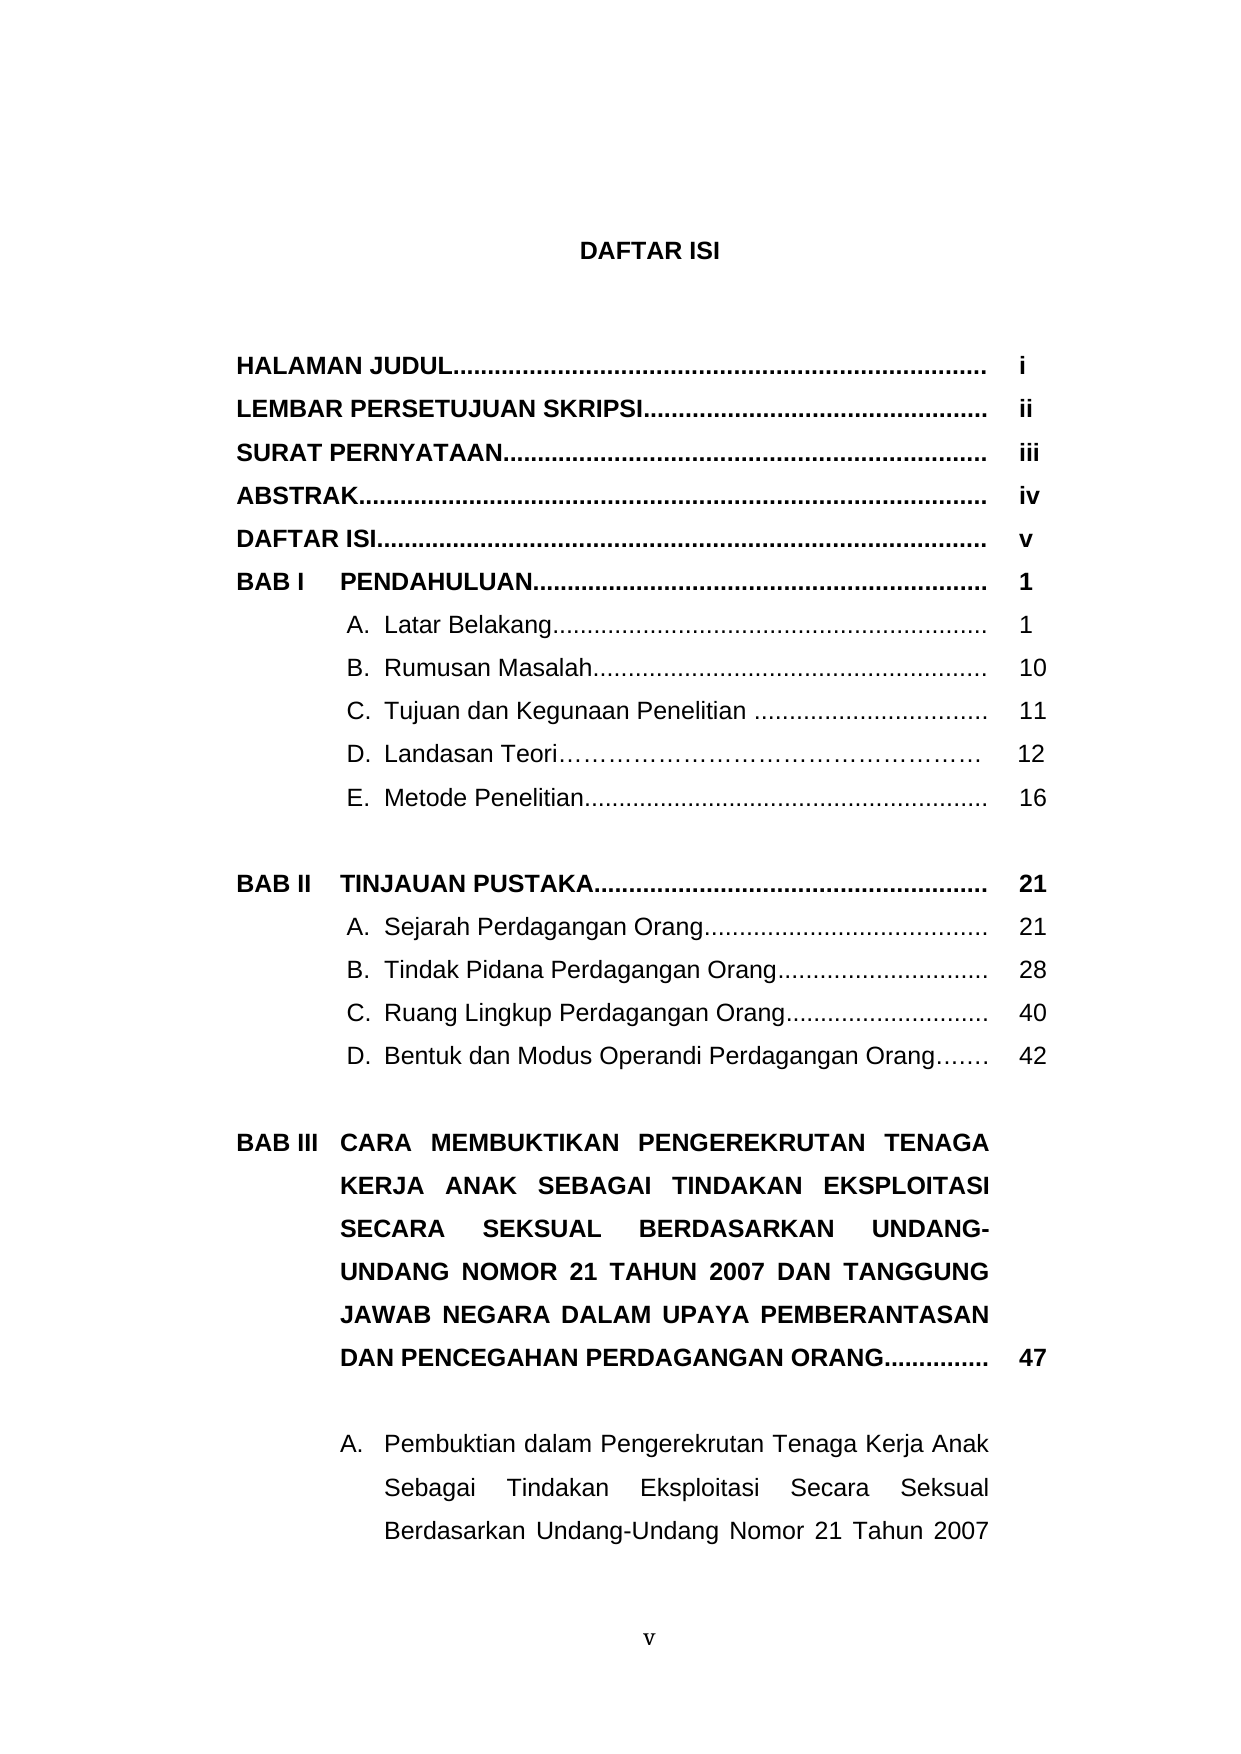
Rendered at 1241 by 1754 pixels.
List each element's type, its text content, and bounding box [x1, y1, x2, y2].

text DAFTAR ISI v [236, 524, 1063, 552]
list Metode Penelitian 16 [346, 782, 1063, 811]
list Tujuan dan Kegunaan Penelitian 11 [346, 696, 1063, 725]
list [340, 1429, 990, 1544]
list Landasan Teori…………………………………………… 12 [346, 739, 1063, 768]
list Rumusan Masalah 10 [346, 653, 1063, 682]
text SURAT PERNYATAAN iii ABSTRAK iv [236, 437, 1063, 509]
list Sejarah Perdagangan Orang 21 [346, 912, 1063, 941]
text BAB III CARA MEMBUKTIKAN PENGEREKRUTAN TENAGA KERJA ANAK SEBAGAI TINDAKAN EKSPLOITASI SECARA SEKSUAL BERDASARKAN UNDANG-UNDANG NOMOR 21 TAHUN 2007 DAN TANGGUNG JAWAB NEGARA DALAM UPAYA PEMBERANTASAN DAN PENCEGAHAN PERDAGANGAN ORANG 47 [236, 1127, 990, 1372]
list Tindak Pidana Perdagangan Orang 28 [346, 955, 1063, 984]
text LEMBAR PERSETUJUAN SKRIPSI ii [236, 394, 1063, 423]
list Latar Belakang 1 [346, 610, 1063, 639]
text DAFTAR ISI [236, 236, 1063, 265]
list Ruang Lingkup Perdagangan Orang 40 [346, 998, 990, 1027]
text HALAMAN JUDUL i [236, 351, 1063, 380]
text BAB II TINJAUAN PUSTAKA 21 [236, 869, 1063, 897]
text BAB I PENDAHULUAN 1 [236, 567, 1063, 596]
list Bentuk dan Modus Operandi Perdagangan Orang 42 [346, 1041, 990, 1070]
